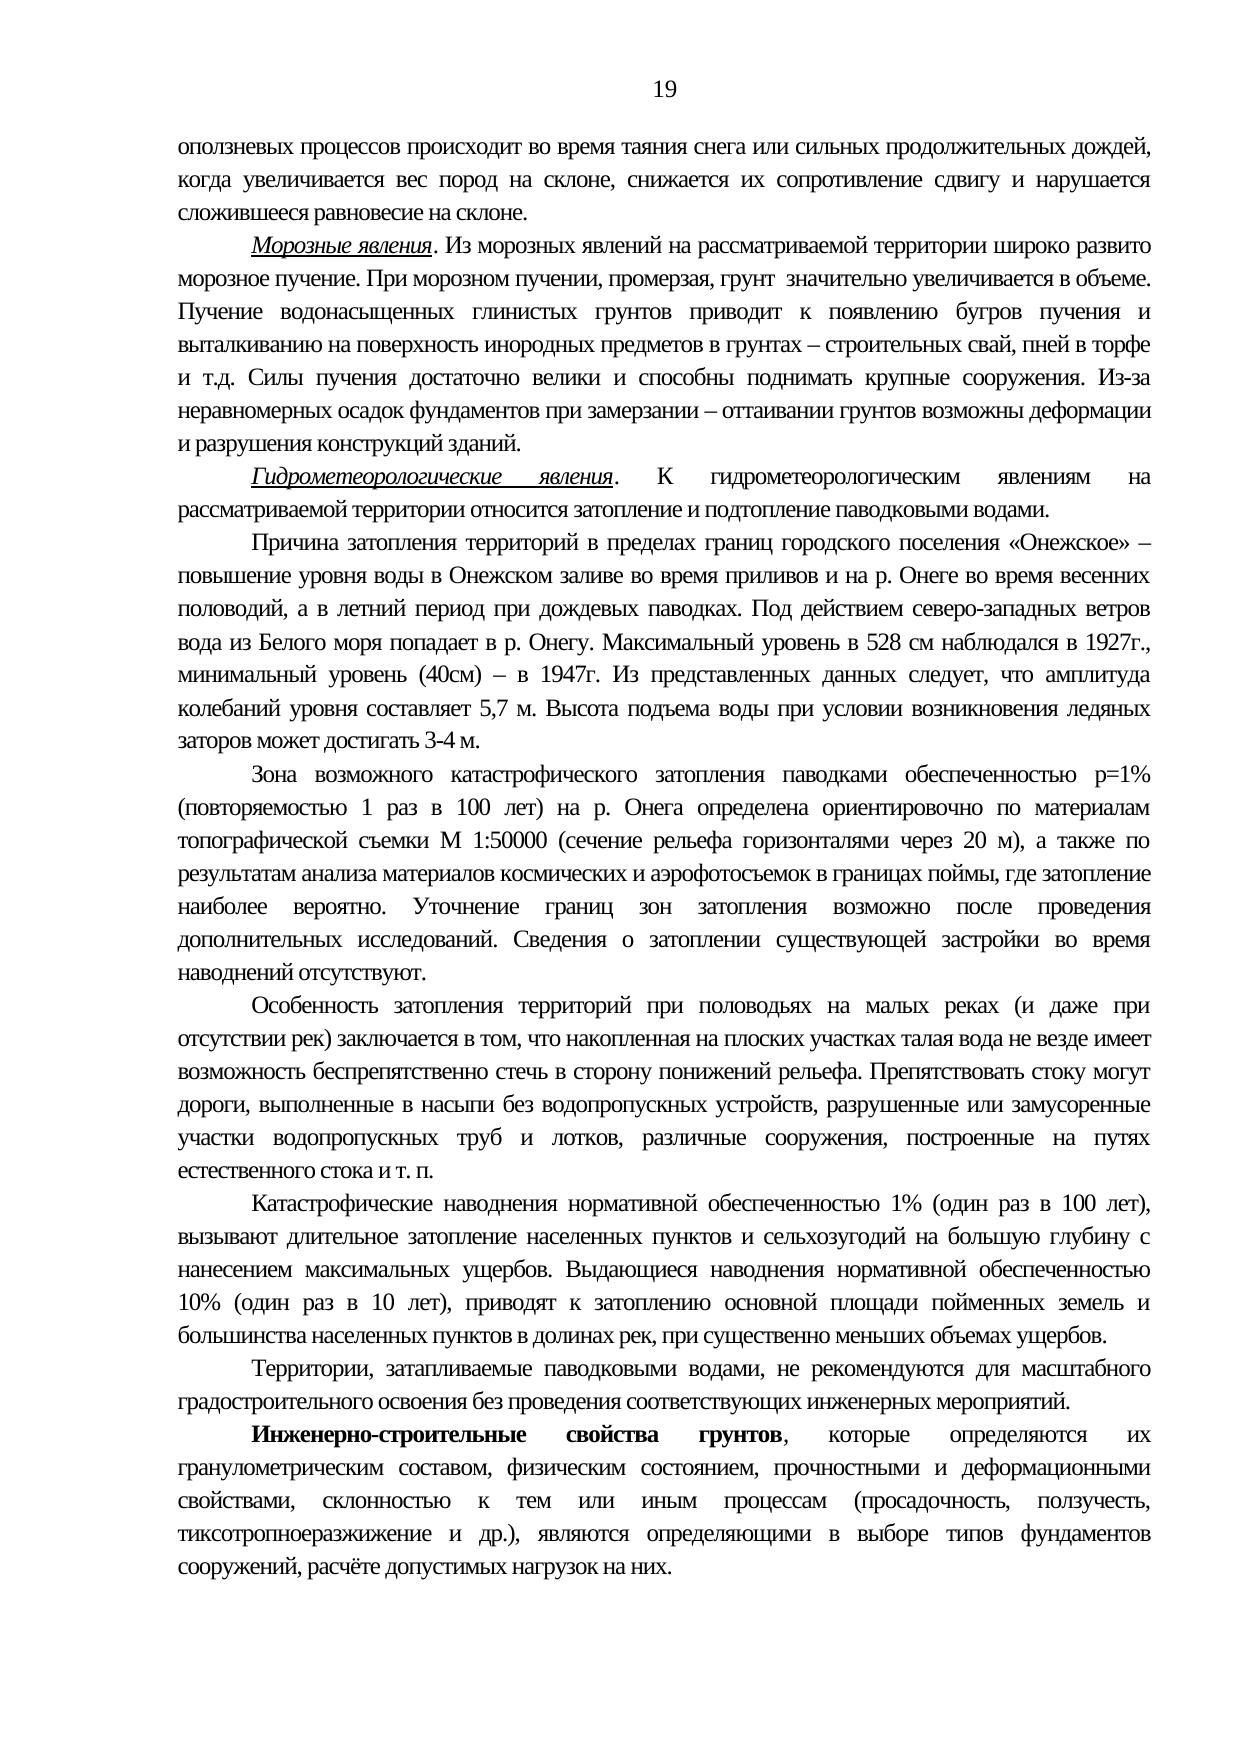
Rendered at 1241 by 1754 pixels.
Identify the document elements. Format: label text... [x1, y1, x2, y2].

list Катастрофические наводнения нормативной обеспеченностью 1% (один раз в 100 лет), вызывают длительное затопление населенных пунктов и сельхозугодий на большую глубину с нанесением максимальных ущербов. Выдающиеся наводнения нормативной обеспеченностью 10% (один раз в 10 лет), приводят к затоплению основной площади пойменных земель и большинства населенных пунктов в долинах рек, при существенно меньших объемах ущербов. [177, 1188, 1152, 1349]
list Инженерно-строительные свойства грунтов, которые определяются их гранулометрическим составом, физическим состоянием, прочностными и деформационными свойствами, склонностью к тем или иным процессам (просадочность, ползучесть, тиксотропноеразжижение и др.), являются определяющими в выборе типов фундаментов сооружений, расчёте допустимых нагрузок на них. [177, 1419, 1152, 1580]
list Причина затопления территорий в пределах границ городского поселения «Онежское» – повышение уровня воды в Онежском заливе во время приливов и на р. Онеге во время весенних половодий, а в летний период при дождевых паводках. Под действием северо-западных ветров вода из Белого моря попадает в р. Онегу. Максимальный уровень в 528 см наблюдался в 1927г., минимальный уровень (40см) – в 1947г. Из представленных данных следует, что амплитуда колебаний уровня составляет 5,7 м. Высота подъема воды при условии возникновения ледяных заторов может достигать 3-4 м. [177, 527, 1152, 754]
list Зона возможного катастрофического затопления паводками обеспеченностью р=1% (повторяемостью 1 раз в 100 лет) на р. Онега определена ориентировочно по материалам топографической съемки М 1:50000 (сечение рельефа горизонталями через 20 м), а также по результатам анализа материалов космических и аэрофотосъемок в границах поймы, где затопление наиболее вероятно. Уточнение границ зон затопления возможно после проведения дополнительных исследований. Сведения о затоплении существующей застройки во время наводнений отсутствуют. [177, 759, 1152, 986]
list Морозные явления. Из морозных явлений на рассматриваемой территории широко развито морозное пучение. При морозном пучении, промерзая, грунт значительно увеличивается в объеме. Пучение водонасыщенных глинистых грунтов приводит к появлению бугров пучения и выталкиванию на поверхность инородных предметов в грунтах – строительных свай, пней в торфе и т.д. Силы пучения достаточно велики и способны поднимать крупные сооружения. Из-за неравномерных осадок фундаментов при замерзании – оттаивании грунтов возможны деформации и разрушения конструкций зданий. [177, 230, 1152, 457]
list Территории, затапливаемые паводковыми водами, не рекомендуются для масштабного градостроительного освоения без проведения соответствующих инженерных мероприятий. [177, 1353, 1152, 1415]
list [177, 131, 1152, 226]
list Особенность затопления территорий при половодьях на малых реках (и даже при отсутствии рек) заключается в том, что накопленная на плоских участках талая вода не везде имеет возможность беспрепятственно стечь в сторону понижений рельефа. Препятствовать стоку могут дороги, выполненные в насыпи без водопропускных устройств, разрушенные или замусоренные участки водопропускных труб и лотков, различные сооружения, построенные на путях естественного стока и т. п. [177, 990, 1152, 1184]
list Гидрометеорологические явления. К гидрометеорологическим явлениям на рассматриваемой территории относится затопление и подтопление паводковыми водами. [177, 461, 1152, 523]
